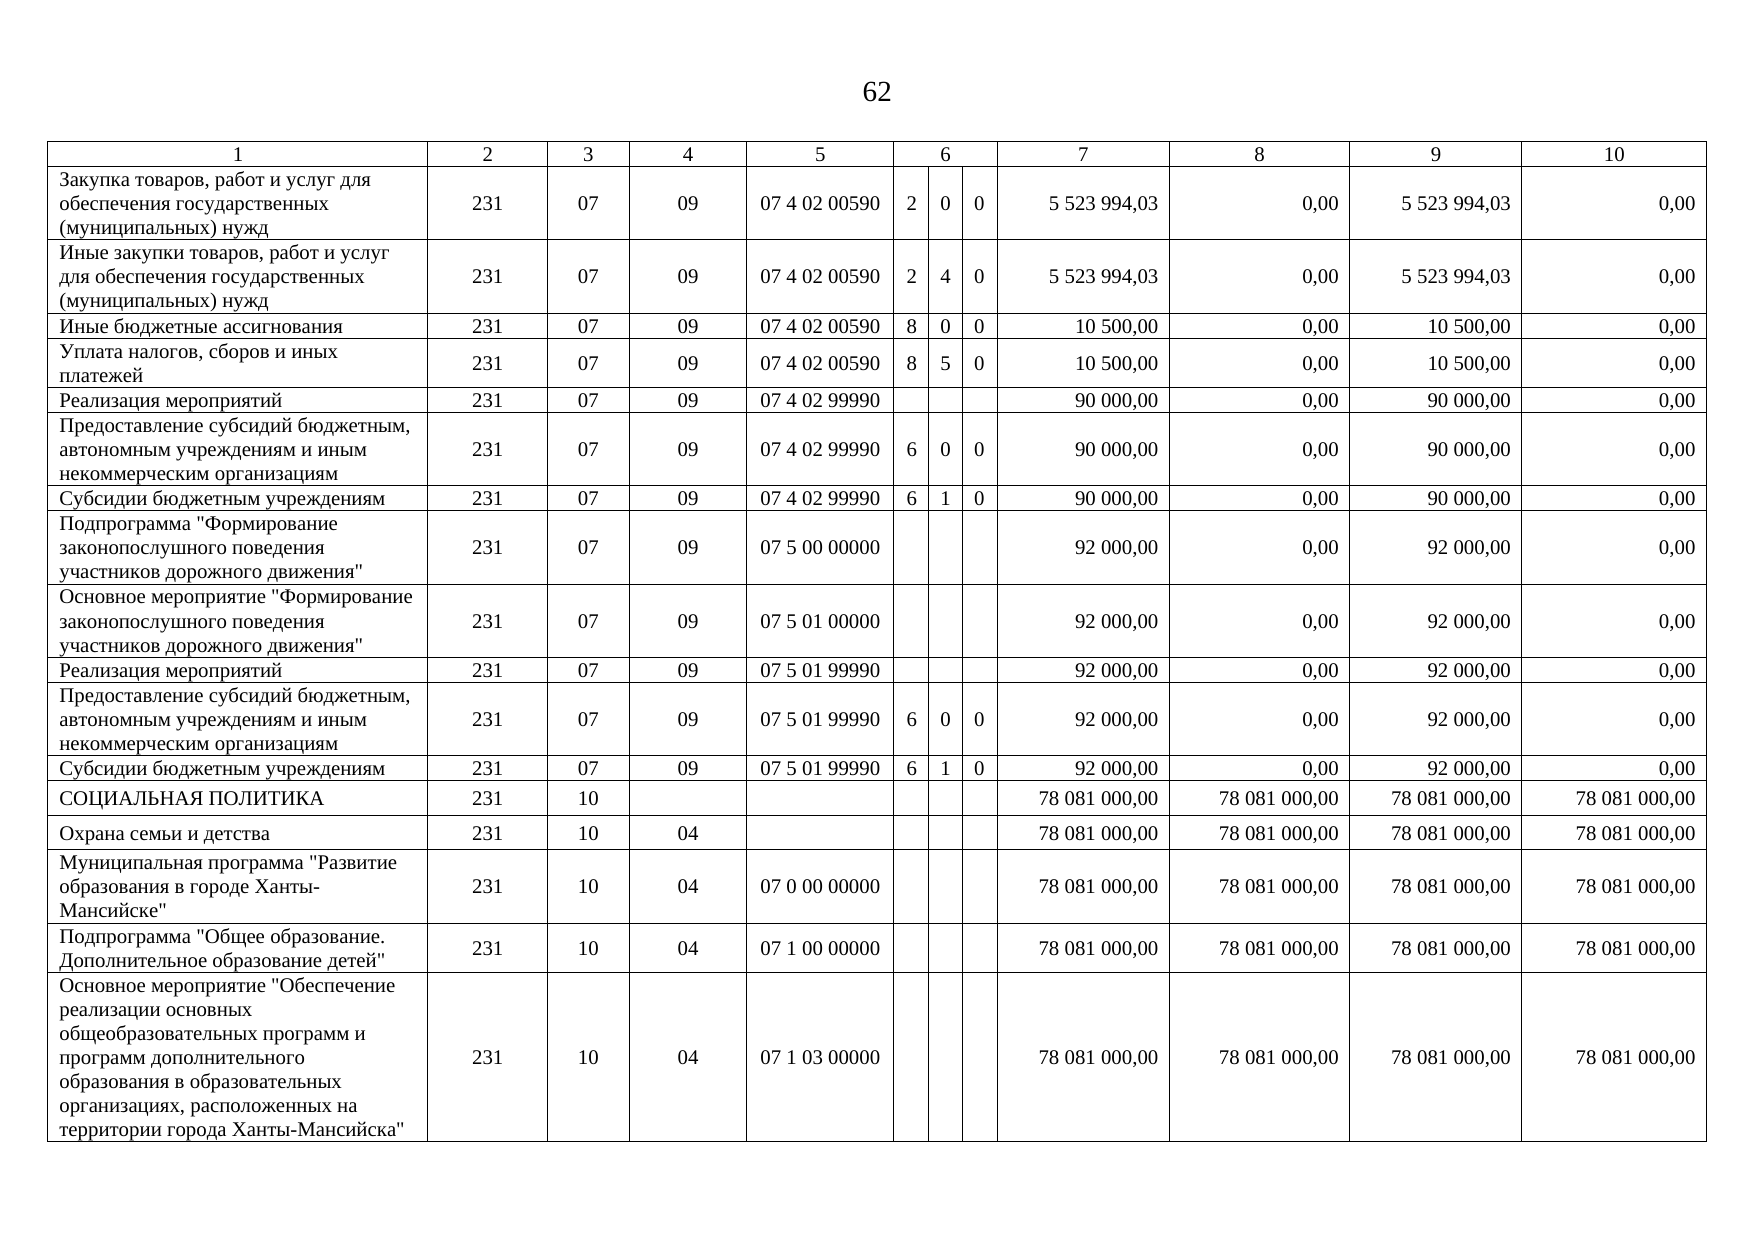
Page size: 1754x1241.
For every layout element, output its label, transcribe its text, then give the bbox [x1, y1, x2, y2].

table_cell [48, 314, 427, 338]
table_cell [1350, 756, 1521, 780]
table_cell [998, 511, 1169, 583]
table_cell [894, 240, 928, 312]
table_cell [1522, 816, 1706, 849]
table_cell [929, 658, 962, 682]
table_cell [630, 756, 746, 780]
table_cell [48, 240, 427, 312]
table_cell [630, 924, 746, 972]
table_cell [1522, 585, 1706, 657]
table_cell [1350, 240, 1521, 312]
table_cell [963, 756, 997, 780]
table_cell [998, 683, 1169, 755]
table_header 3 [548, 142, 629, 166]
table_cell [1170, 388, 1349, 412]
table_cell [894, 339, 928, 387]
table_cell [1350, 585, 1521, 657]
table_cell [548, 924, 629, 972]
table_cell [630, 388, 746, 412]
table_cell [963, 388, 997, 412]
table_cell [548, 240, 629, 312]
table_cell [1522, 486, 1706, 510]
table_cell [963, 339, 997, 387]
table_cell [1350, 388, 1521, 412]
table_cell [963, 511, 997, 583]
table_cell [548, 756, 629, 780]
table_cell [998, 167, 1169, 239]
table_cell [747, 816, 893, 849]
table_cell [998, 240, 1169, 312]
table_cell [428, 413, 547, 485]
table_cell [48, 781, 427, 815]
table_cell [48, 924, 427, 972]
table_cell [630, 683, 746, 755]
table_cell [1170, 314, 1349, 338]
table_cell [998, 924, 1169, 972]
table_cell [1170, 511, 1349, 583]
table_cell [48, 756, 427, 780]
table_header 10 [1522, 142, 1706, 166]
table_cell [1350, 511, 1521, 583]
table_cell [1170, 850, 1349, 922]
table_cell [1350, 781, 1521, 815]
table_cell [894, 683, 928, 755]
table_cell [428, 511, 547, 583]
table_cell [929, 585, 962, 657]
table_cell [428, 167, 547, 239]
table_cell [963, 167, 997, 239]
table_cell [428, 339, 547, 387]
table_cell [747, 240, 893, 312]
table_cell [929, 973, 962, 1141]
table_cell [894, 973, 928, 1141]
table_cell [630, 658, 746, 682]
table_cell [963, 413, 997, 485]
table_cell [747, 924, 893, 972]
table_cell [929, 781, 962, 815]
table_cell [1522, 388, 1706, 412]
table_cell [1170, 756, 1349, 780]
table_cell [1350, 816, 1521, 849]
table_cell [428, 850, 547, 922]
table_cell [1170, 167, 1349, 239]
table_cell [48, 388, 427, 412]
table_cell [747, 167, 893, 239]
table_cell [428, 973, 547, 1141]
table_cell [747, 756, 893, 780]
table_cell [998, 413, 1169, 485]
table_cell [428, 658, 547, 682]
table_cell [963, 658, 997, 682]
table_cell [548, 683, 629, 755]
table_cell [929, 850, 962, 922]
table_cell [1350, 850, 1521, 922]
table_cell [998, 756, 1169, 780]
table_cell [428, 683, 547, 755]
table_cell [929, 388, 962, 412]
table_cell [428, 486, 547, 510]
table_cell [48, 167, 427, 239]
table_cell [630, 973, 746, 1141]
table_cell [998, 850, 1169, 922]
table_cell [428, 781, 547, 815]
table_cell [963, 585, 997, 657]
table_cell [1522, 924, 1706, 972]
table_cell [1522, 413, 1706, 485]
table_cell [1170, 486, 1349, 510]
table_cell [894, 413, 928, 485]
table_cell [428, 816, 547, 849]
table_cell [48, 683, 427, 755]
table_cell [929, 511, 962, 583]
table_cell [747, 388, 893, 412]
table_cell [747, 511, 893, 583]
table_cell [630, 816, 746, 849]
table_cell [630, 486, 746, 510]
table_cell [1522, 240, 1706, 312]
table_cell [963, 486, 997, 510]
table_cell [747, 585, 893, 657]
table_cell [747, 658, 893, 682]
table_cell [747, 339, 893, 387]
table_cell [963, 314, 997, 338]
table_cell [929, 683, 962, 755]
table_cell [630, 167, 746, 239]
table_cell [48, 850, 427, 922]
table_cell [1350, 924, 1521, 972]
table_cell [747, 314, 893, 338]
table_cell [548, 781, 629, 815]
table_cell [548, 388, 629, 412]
table_header 8 [1170, 142, 1349, 166]
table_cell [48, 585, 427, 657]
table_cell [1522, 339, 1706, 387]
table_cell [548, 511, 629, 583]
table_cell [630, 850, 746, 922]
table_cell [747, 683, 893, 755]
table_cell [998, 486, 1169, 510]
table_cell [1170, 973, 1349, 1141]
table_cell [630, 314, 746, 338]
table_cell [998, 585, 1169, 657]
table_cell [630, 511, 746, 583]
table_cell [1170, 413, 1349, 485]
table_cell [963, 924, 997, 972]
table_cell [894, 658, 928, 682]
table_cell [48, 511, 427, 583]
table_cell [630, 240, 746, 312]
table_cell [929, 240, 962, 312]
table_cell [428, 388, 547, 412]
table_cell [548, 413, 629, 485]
table_header 5 [747, 142, 893, 166]
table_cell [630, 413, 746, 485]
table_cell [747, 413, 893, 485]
table_header 9 [1350, 142, 1521, 166]
table_header 2 [428, 142, 547, 166]
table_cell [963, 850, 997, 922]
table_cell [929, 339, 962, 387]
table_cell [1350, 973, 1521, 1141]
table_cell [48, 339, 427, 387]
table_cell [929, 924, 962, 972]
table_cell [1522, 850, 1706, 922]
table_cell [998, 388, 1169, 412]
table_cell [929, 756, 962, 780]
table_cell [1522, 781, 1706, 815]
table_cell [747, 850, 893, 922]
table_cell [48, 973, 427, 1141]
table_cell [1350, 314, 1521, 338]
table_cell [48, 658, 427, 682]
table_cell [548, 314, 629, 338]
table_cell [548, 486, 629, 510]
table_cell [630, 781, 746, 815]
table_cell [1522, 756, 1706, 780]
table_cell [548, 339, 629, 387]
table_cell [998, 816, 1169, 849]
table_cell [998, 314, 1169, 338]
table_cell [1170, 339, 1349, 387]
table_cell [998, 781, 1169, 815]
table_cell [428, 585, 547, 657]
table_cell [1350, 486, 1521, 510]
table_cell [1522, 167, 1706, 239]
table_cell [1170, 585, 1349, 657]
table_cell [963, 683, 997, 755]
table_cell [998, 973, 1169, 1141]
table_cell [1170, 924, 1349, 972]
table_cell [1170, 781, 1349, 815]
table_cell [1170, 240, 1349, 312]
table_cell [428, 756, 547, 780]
table_header 6 [894, 142, 997, 166]
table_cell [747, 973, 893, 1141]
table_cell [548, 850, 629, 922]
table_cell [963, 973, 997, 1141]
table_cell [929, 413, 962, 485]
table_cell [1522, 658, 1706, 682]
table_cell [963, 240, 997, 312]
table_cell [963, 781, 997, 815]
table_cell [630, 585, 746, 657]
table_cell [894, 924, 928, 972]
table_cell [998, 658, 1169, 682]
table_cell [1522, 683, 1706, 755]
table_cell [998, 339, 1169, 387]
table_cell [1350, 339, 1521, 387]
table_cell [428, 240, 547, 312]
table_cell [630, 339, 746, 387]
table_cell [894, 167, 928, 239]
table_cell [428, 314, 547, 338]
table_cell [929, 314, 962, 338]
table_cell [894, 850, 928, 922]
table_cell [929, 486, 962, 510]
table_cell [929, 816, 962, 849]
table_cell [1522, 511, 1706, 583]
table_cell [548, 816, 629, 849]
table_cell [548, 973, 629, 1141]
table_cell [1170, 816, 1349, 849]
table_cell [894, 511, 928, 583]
table_header 4 [630, 142, 746, 166]
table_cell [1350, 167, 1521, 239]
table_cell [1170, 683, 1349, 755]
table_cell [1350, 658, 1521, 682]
table_header 7 [998, 142, 1169, 166]
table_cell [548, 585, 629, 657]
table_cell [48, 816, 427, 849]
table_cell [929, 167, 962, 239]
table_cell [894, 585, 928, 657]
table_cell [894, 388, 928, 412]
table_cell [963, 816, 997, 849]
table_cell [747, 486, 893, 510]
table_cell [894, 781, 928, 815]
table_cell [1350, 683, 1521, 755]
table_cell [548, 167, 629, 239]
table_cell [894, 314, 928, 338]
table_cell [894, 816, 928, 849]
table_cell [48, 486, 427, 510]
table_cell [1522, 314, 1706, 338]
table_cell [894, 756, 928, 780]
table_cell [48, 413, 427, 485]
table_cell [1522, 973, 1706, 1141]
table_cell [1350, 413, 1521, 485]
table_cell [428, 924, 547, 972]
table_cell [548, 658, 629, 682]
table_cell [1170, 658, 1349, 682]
table_header 1 [48, 142, 427, 166]
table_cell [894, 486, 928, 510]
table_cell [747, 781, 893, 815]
